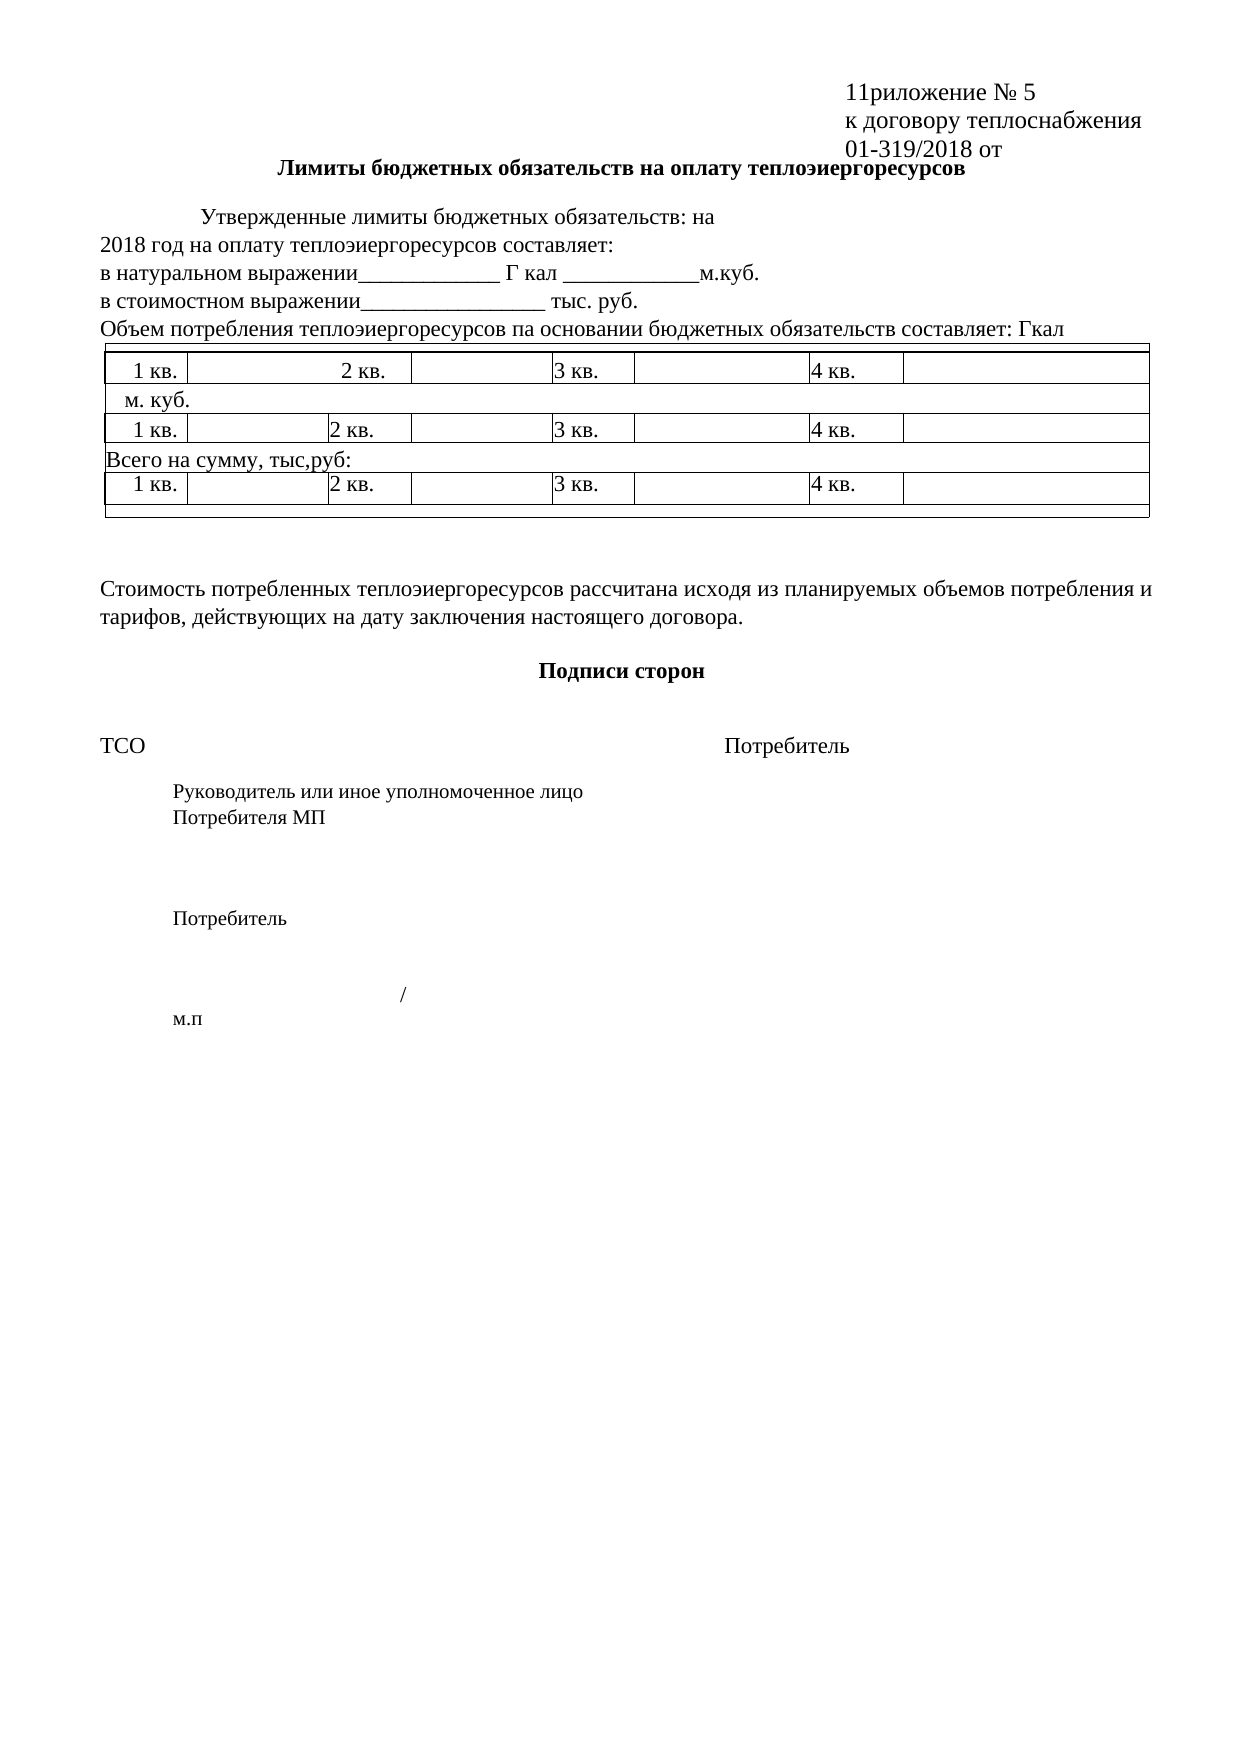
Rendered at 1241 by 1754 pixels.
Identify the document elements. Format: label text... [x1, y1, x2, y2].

text м.п [173, 1009, 1154, 1030]
table_cell 2 кв. [329, 473, 411, 504]
text в стоимостном выражении тыс. руб. [100, 286, 1154, 314]
text Лимиты бюджетных обязательств на оплату теплоэиергоресурсов [100, 157, 1144, 180]
table_cell 1 кв. [106, 473, 187, 504]
text Потребитель [173, 908, 1154, 929]
text ТСО Потребитель [100, 736, 1154, 758]
text Руководитель или иное уполномоченное лицо Потребителя МП [173, 778, 623, 829]
table_header [635, 353, 809, 383]
table_cell [635, 473, 809, 504]
text Утвержденные лимиты бюджетных обязательств: на 2018 год на оплату теплоэиергоресурсов составляет: [100, 202, 725, 258]
text Стоимость потребленных теплоэиергоресурсов рассчитана исходя из планируемых объемов потребления и тарифов, действующих на дату заключения настоящего договора. [100, 573, 1154, 630]
table_header 1 кв. [106, 353, 187, 383]
table_header [412, 353, 552, 383]
table_cell 1 кв. [106, 414, 187, 442]
table_cell [412, 473, 552, 504]
table_cell [904, 414, 1149, 442]
table_cell Всего на сумму, тыс,руб: [106, 443, 412, 472]
table_header [904, 353, 1149, 383]
table_cell 2 кв. [329, 414, 411, 442]
table_cell 3 кв. [553, 473, 634, 504]
table_header 4 кв. [810, 353, 903, 383]
table_cell м. куб. [106, 384, 412, 412]
table_cell 3 кв. [553, 414, 634, 442]
text / [400, 984, 1154, 1007]
table_cell [412, 414, 552, 442]
table_header 3 кв. [553, 353, 634, 383]
table_cell [904, 473, 1149, 504]
table_cell 4 кв. [810, 473, 903, 504]
text Объем потребления теплоэиергоресурсов па основании бюджетных обязательств составляет: Гкал [100, 314, 1154, 342]
table_cell [635, 414, 809, 442]
table_cell [412, 384, 1149, 412]
text в натуральном выражении Г кал м.куб. [100, 258, 1154, 286]
table_cell 4 кв. [810, 414, 903, 442]
text Подписи сторон [100, 660, 1144, 683]
table_cell [188, 473, 328, 504]
table_header 2 кв. [188, 353, 411, 383]
table_cell [412, 443, 1149, 472]
table_cell [188, 414, 328, 442]
